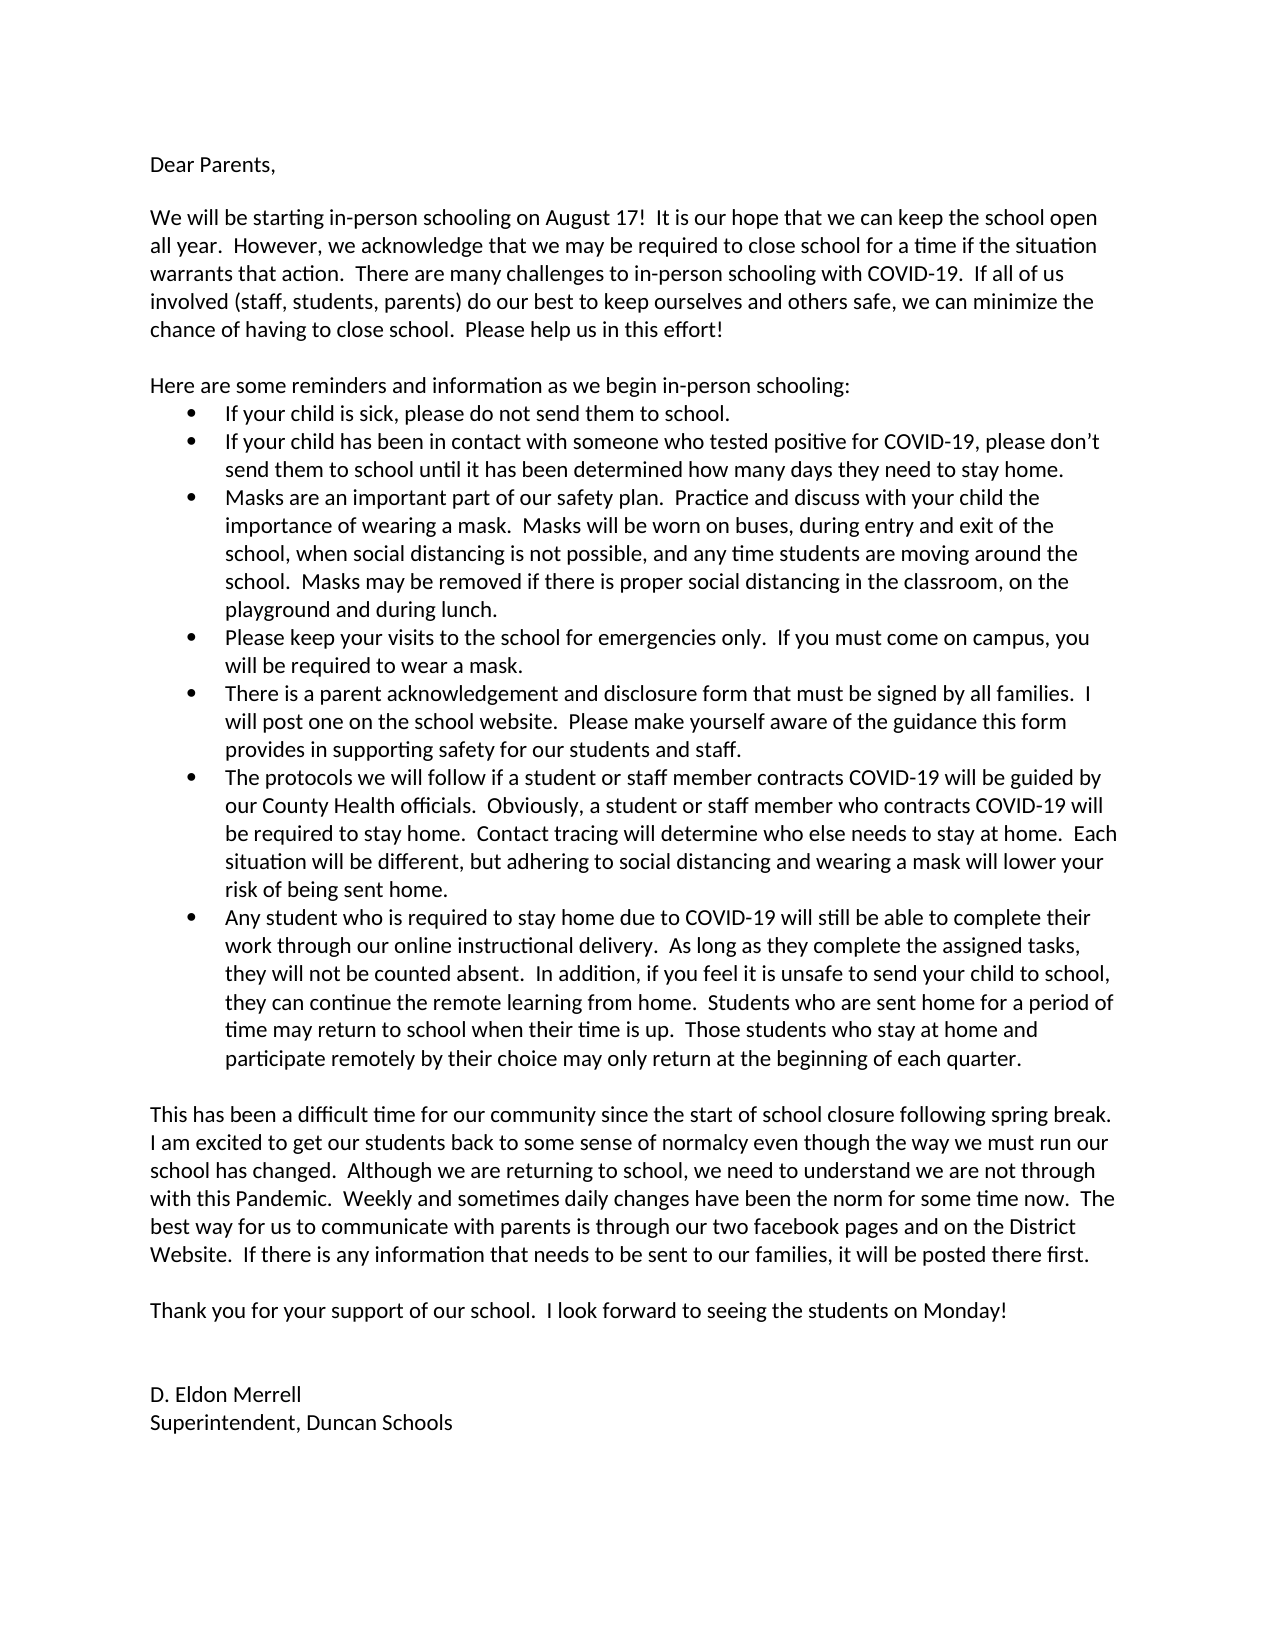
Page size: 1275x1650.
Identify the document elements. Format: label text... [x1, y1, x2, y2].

text We will be starting in-person schooling on August 17! It is our hope that we can keep the school open all year. However, we acknowledge that we may be required to close school for a time if the situation warrants that action. There are many challenges to in-person schooling with COVID-19. If all of us involved (staff, students, parents) do our best to keep ourselves and others safe, we can minimize the chance of having to close school. Please help us in this effort! [150, 203, 1125, 343]
text Superintendent, Duncan Schools [150, 1408, 1125, 1436]
text Thank you for your support of our school. I look forward to seeing the students on Monday! [150, 1296, 1125, 1324]
text Dear Parents, [150, 150, 1125, 178]
text D. Eldon Merrell [150, 1380, 1125, 1408]
list If your child is sick, please do not send them to school. [187, 399, 1125, 427]
text Here are some reminders and information as we begin in-person schooling: [150, 371, 1125, 399]
list Any student who is required to stay home due to COVID-19 will still be able to complete their work through our online instructional delivery. As long as they complete the assigned tasks, they will not be counted absent. In addition, if you feel it is unsafe to send your child to school, they can continue the remote learning from home. Students who are sent home for a period of time may return to school when their time is up. Those students who stay at home and participate remotely by their choice may only return at the beginning of each quarter. [187, 903, 1125, 1072]
list If your child has been in contact with someone who tested positive for COVID-19, please don’t send them to school until it has been determined how many days they need to stay home. [187, 427, 1125, 483]
list Please keep your visits to the school for emergencies only. If you must come on campus, you will be required to wear a mask. [187, 623, 1125, 679]
list Masks are an important part of our safety plan. Practice and discuss with your child the importance of wearing a mask. Masks will be worn on buses, during entry and exit of the school, when social distancing is not possible, and any time students are moving around the school. Masks may be removed if there is proper social distancing in the classroom, on the playground and during lunch. [187, 483, 1125, 623]
text This has been a difficult time for our community since the start of school closure following spring break. I am excited to get our students back to some sense of normalcy even though the way we must run our school has changed. Although we are returning to school, we need to understand we are not through with this Pandemic. Weekly and sometimes daily changes have been the norm for some time now. The best way for us to communicate with parents is through our two facebook pages and on the District Website. If there is any information that needs to be sent to our families, it will be posted there first. [150, 1100, 1125, 1268]
list There is a parent acknowledgement and disclosure form that must be signed by all families. I will post one on the school website. Please make yourself aware of the guidance this form provides in supporting safety for our students and staff. [187, 679, 1125, 763]
list The protocols we will follow if a student or staff member contracts COVID-19 will be guided by our County Health officials. Obviously, a student or staff member who contracts COVID-19 will be required to stay home. Contact tracing will determine who else needs to stay at home. Each situation will be different, but adhering to social distancing and wearing a mask will lower your risk of being sent home. [187, 763, 1125, 903]
